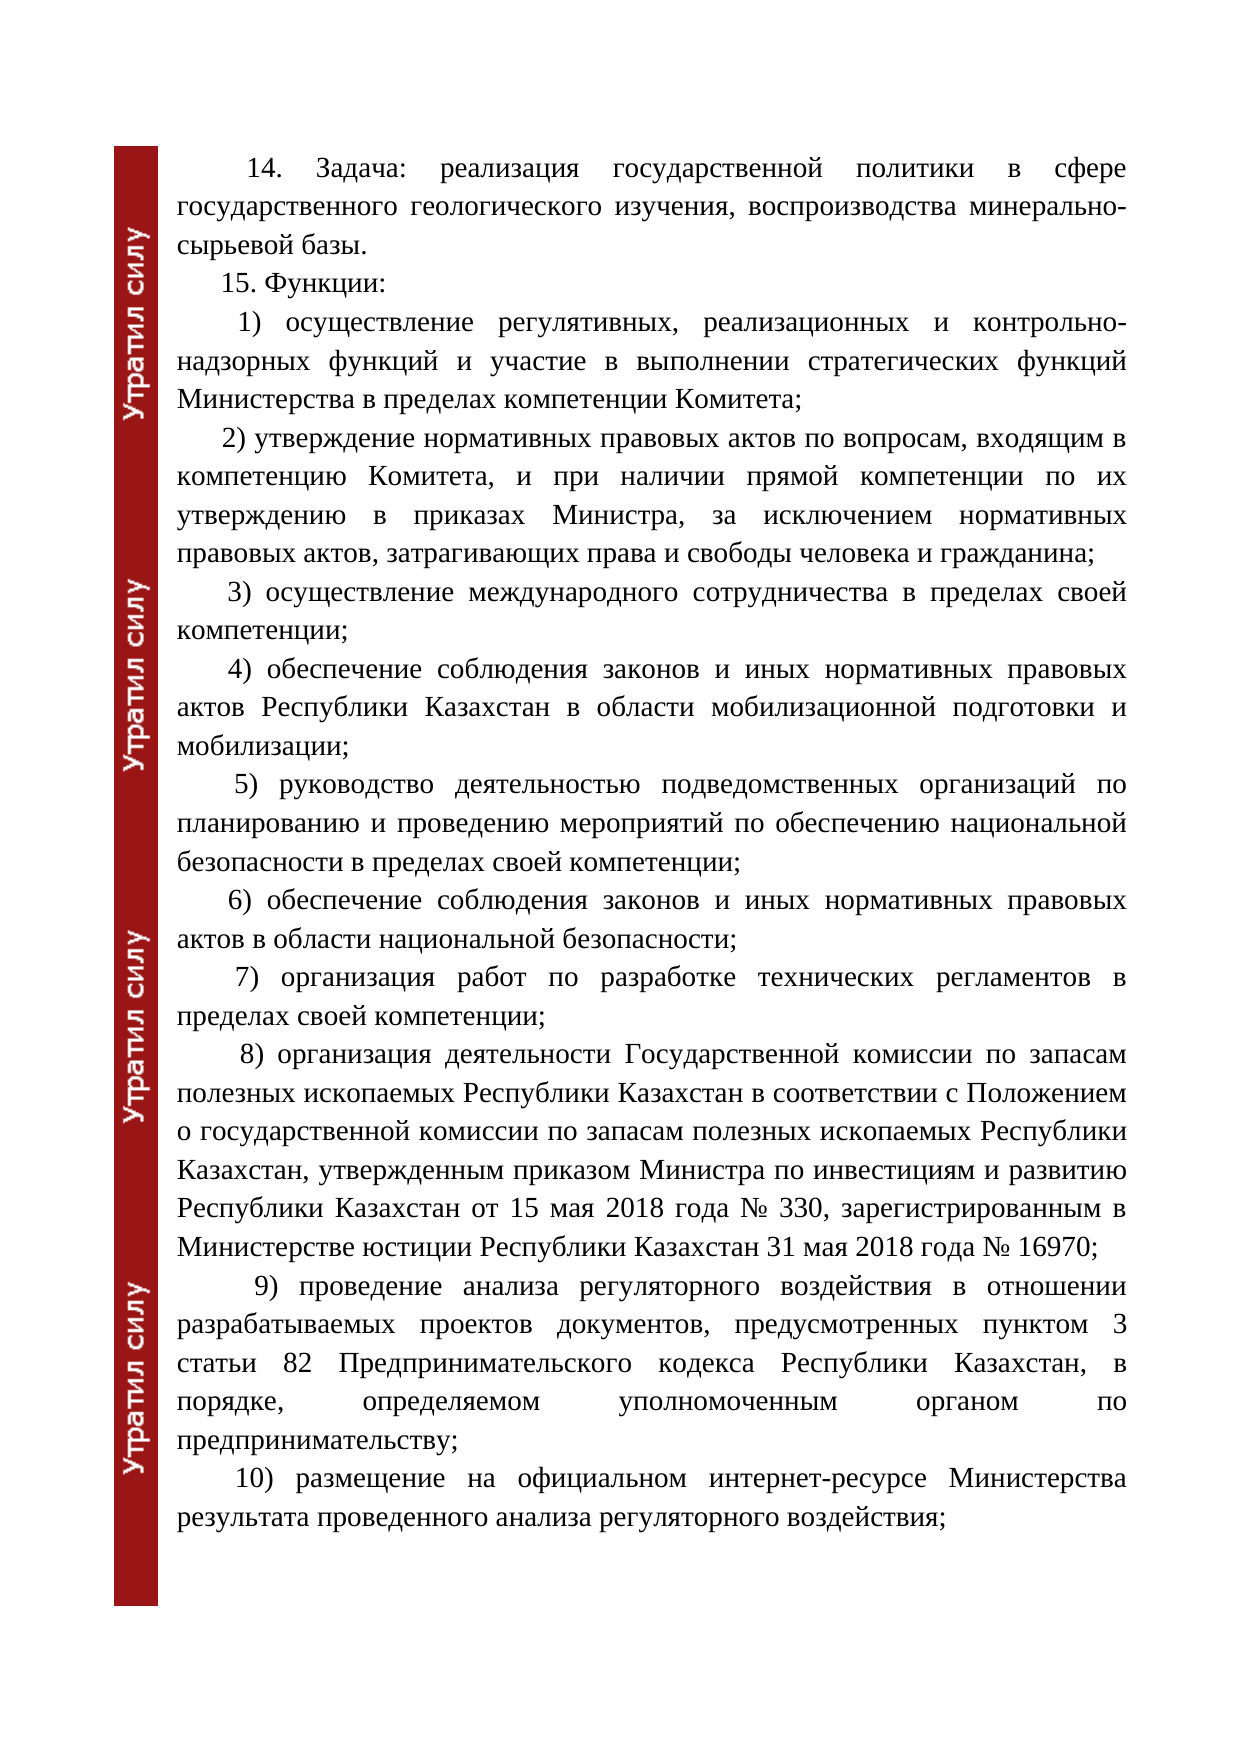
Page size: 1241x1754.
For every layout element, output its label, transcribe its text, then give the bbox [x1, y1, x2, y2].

picture [114, 877, 158, 882]
text 2) утверждение нормативных правовых актов по вопросам, входящим в компетенцию Комитета, и при наличии прямой компетенции по их утверждению в приказах Министра, за исключением нормативных правовых актов, затрагивающих права и свободы человека и гражданина; [112, 420, 1128, 569]
picture [114, 415, 158, 420]
picture [114, 569, 158, 574]
picture [114, 261, 158, 266]
text 3) осуществление международного сотрудничества в пределах своей компетенции; [112, 574, 1128, 646]
text 1) осуществление регулятивных, реализационных и контрольно-надзорных функций и участие в выполнении стратегических функций Министерства в пределах компетенции Комитета; [112, 304, 1128, 415]
text 5) руководство деятельностью подведомственных организаций по планированию и проведению мероприятий по обеспечению национальной безопасности в пределах своей компетенции; [112, 767, 1128, 877]
text 14. Задача: реализация государственной политики в сфере государственного геологического изучения, воспроизводства минерально-сырьевой базы. [112, 150, 1128, 261]
picture [114, 1455, 158, 1460]
picture [114, 1031, 158, 1036]
picture [114, 762, 158, 767]
text 9) проведение анализа регуляторного воздействия в отношении разрабатываемых проектов документов, предусмотренных пунктом 3 статьи 82 Предпринимательского кодекса Республики Казахстан, в порядке, определяемом уполномоченным органом по предпринимательству; [112, 1268, 1128, 1455]
picture [114, 646, 158, 651]
text 7) организация работ по разработке технических регламентов в пределах своей компетенции; [112, 959, 1128, 1031]
text 15. Функции: [112, 266, 1128, 299]
picture [114, 146, 158, 150]
picture [114, 1532, 158, 1606]
text 10) размещение на официальном интернет-ресурсе Министерства результата проведенного анализа регуляторного воздействия; [112, 1460, 1128, 1532]
picture [114, 299, 158, 304]
text 6) обеспечение соблюдения законов и иных нормативных правовых актов в области национальной безопасности; [112, 882, 1128, 954]
picture [114, 954, 158, 959]
text 8) организация деятельности Государственной комиссии по запасам полезных ископаемых Республики Казахстан в соответствии с Положением о государственной комиссии по запасам полезных ископаемых Республики Казахстан, утвержденным приказом Министра по инвестициям и развитию Республики Казахстан от 15 мая 2018 года № 330, зарегистрированным в Министерстве юстиции Республики Казахстан 31 мая 2018 года № 16970; [112, 1036, 1128, 1263]
text 4) обеспечение соблюдения законов и иных нормативных правовых актов Республики Казахстан в области мобилизационной подготовки и мобилизации; [112, 651, 1128, 762]
picture [114, 1263, 158, 1268]
